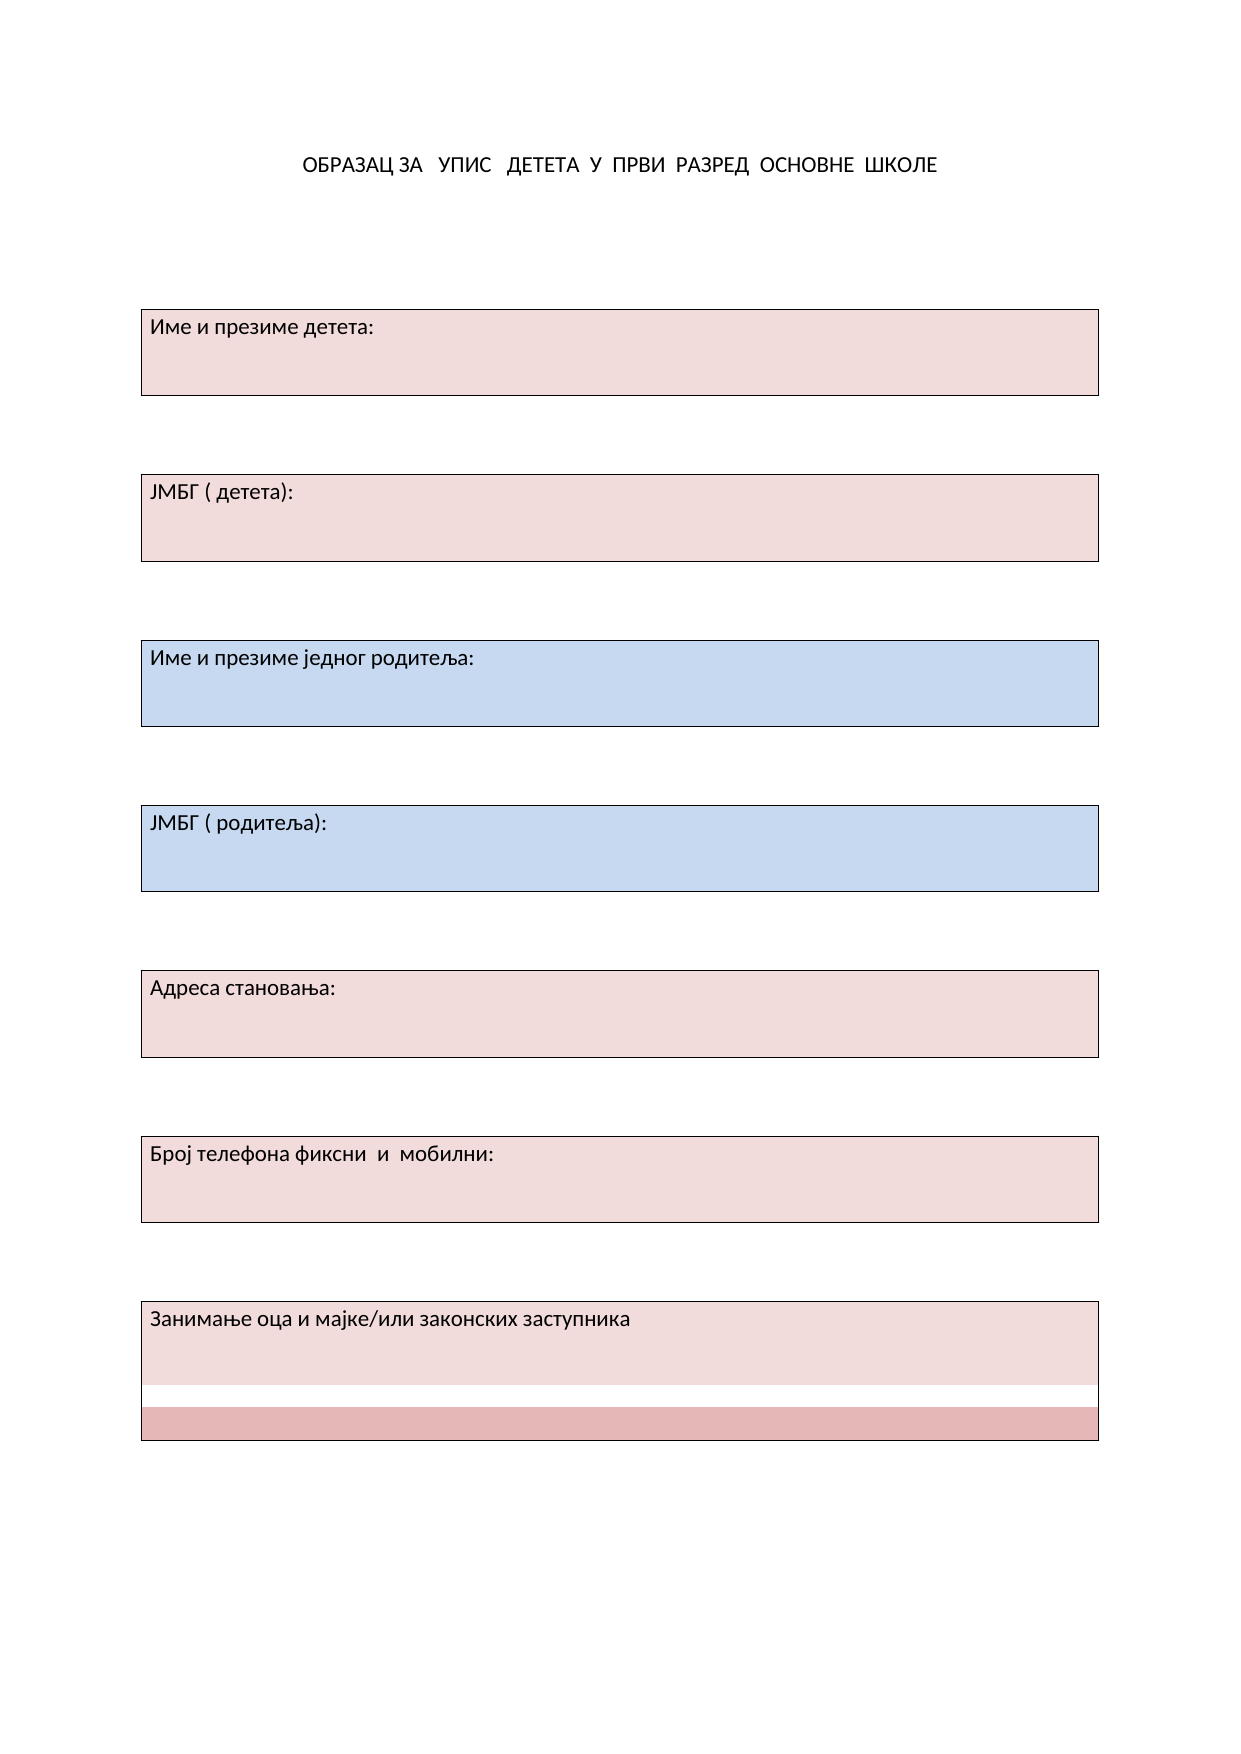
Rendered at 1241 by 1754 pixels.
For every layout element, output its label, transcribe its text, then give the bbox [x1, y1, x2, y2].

text ОБРАЗАЦ ЗА УПИС ДЕТЕТА У ПРВИ РАЗРЕД ОСНОВНЕ ШКОЛЕ [150, 150, 1090, 178]
text Адреса становања: [142, 971, 1098, 1001]
text ЈМБГ ( родитеља): [142, 806, 1098, 836]
text Број телефона фиксни и мобилни: [142, 1137, 1098, 1167]
text Име и презиме једног родитеља: [142, 641, 1098, 671]
text ЈМБГ ( детета): [142, 475, 1098, 506]
text Занимање оца и мајке/или законских заступника [142, 1302, 1098, 1332]
text Име и презиме детета: [142, 310, 1098, 340]
